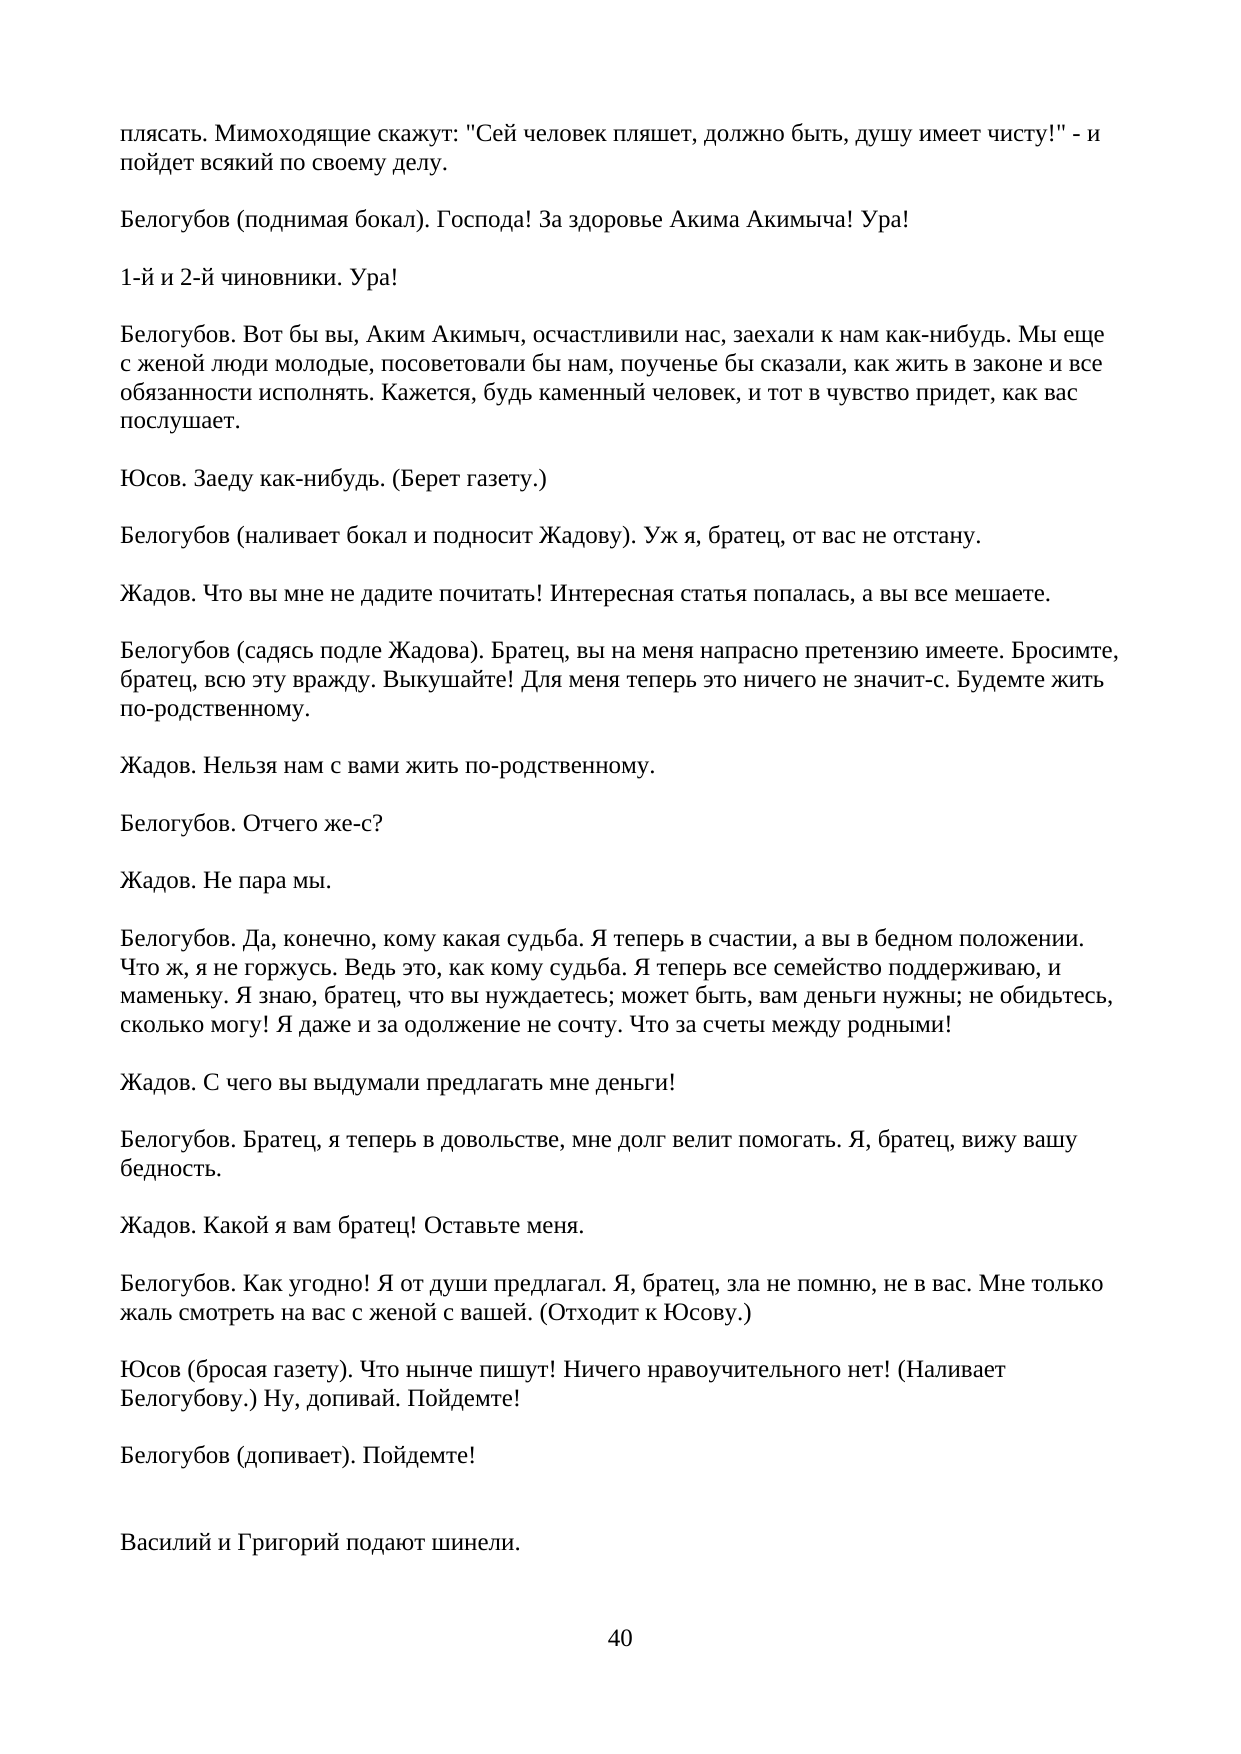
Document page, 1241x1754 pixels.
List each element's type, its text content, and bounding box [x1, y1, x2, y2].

text Жадов. Что вы мне не дадите почитать! Интересная статья попалась, а вы все мешаете. [120, 578, 1120, 607]
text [120, 118, 1120, 176]
text Жадов. С чего вы выдумали предлагать мне деньги! [120, 1067, 1120, 1096]
text Белогубов. Братец, я теперь в довольстве, мне долг велит помогать. Я, братец, вижу вашу бедность. [120, 1124, 1120, 1182]
text Жадов. Не пара мы. [120, 866, 1120, 894]
text Белогубов. Как угодно! Я от души предлагал. Я, братец, зла не помню, не в вас. Мне только жаль смотреть на вас с женой с вашей. (Отходит к Юсову.) [120, 1268, 1120, 1326]
text Белогубов. Отчего же-с? [120, 808, 1120, 837]
text Белогубов (допивает). Пойдемте! [120, 1441, 1120, 1469]
text Белогубов (садясь подле Жадова). Братец, вы на меня напрасно претензию имеете. Бросимте, братец, всю эту вражду. Выкушайте! Для меня теперь это ничего не значит-с. Будемте жить по-родственному. [120, 636, 1120, 722]
text Белогубов (наливает бокал и подносит Жадову). Уж я, братец, от вас не отстану. [120, 521, 1120, 549]
text Белогубов. Да, конечно, кому какая судьба. Я теперь в счастии, а вы в бедном положении. Что ж, я не горжусь. Ведь это, как кому судьба. Я теперь все семейство поддерживаю, и маменьку. Я знаю, братец, что вы нуждаетесь; может быть, вам деньги нужны; не обидьтесь, сколько могу! Я даже и за одолжение не сочту. Что за счеты между родными! [120, 923, 1120, 1038]
text Василий и Григорий подают шинели. [120, 1527, 1120, 1556]
text Жадов. Нельзя нам с вами жить по-родственному. [120, 751, 1120, 779]
text Белогубов (поднимая бокал). Господа! За здоровье Акима Акимыча! Ура! [120, 204, 1120, 233]
text Жадов. Какой я вам братец! Оставьте меня. [120, 1211, 1120, 1239]
text Юсов (бросая газету). Что нынче пишут! Ничего нравоучительного нет! (Наливает Белогубову.) Ну, допивай. Пойдемте! [120, 1354, 1120, 1412]
text Белогубов. Вот бы вы, Аким Акимыч, осчастливили нас, заехали к нам как-нибудь. Мы еще с женой люди молодые, посоветовали бы нам, поученье бы сказали, как жить в законе и все обязанности исполнять. Кажется, будь каменный человек, и тот в чувство придет, как вас послушает. [120, 319, 1120, 434]
text 1-й и 2-й чиновники. Ура! [120, 262, 1120, 291]
text Юсов. Заеду как-нибудь. (Берет газету.) [120, 463, 1120, 492]
